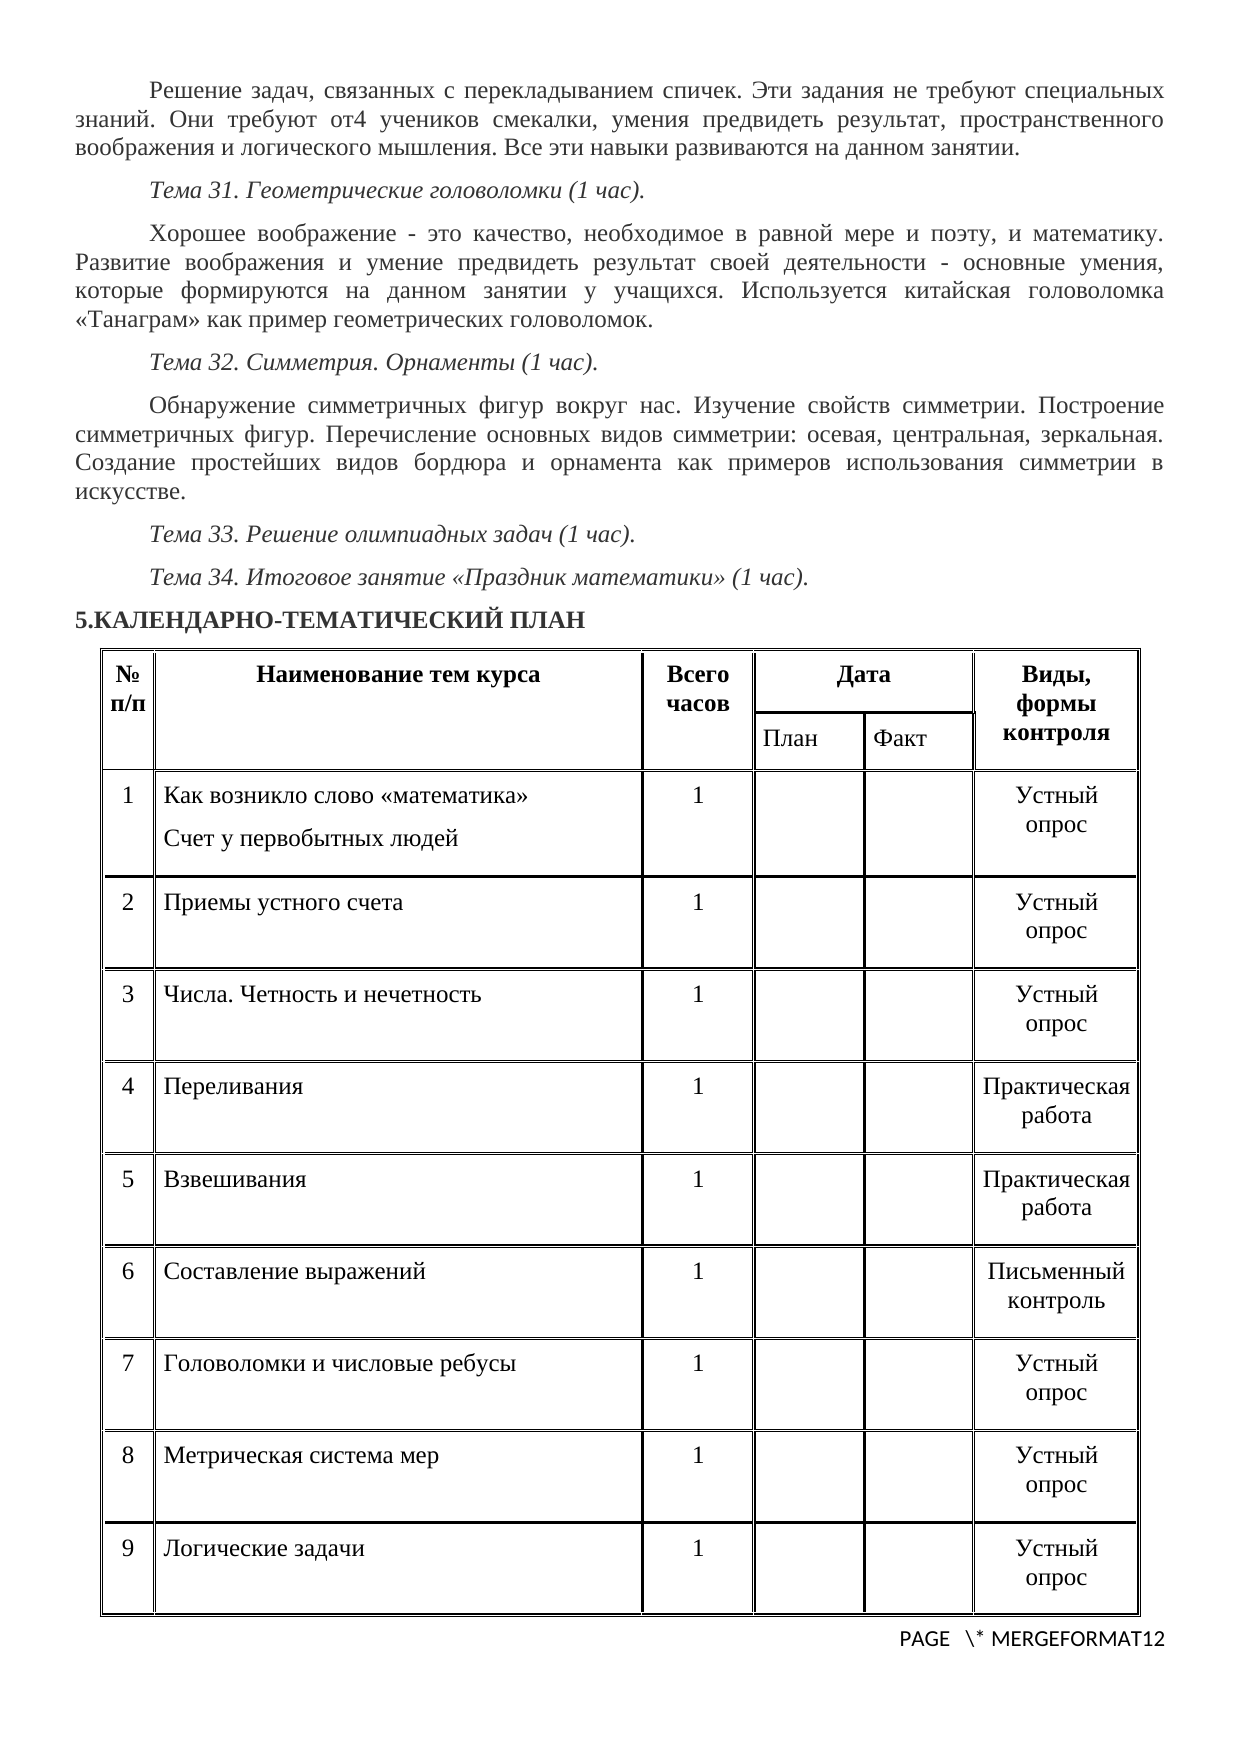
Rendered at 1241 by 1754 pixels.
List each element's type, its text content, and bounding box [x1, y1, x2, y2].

table_cell Составление выражений [156, 1248, 641, 1336]
table_cell 1 [644, 1063, 752, 1152]
table_cell [866, 1155, 972, 1244]
table_cell 1 [644, 1432, 752, 1521]
text Тема 32. Симметрия. Орнаменты (1 час). [75, 347, 1165, 376]
table_cell [866, 971, 972, 1059]
table_cell [756, 1432, 863, 1521]
table_header № п/п [103, 651, 154, 768]
table_cell Как возникло слово «математика» Счет у первобытных людей [156, 772, 641, 875]
table_cell [756, 772, 863, 875]
table_cell Головоломки и числовые ребусы [156, 1340, 641, 1429]
table_cell 1 [644, 1340, 752, 1429]
table_cell Логические задачи [155, 1524, 642, 1613]
table_header Наименование тем курса [155, 649, 642, 768]
table_cell 8 [101, 1429, 154, 1521]
table_cell 5 [101, 1152, 154, 1244]
table_cell Взвешивания [156, 1155, 641, 1244]
table_cell Устный опрос [974, 1521, 1137, 1613]
text 5.КАЛЕНДАРНО-ТЕМАТИЧЕСКИЙ ПЛАН [75, 605, 1165, 633]
table_cell 3 [103, 967, 153, 1059]
table_cell [754, 1524, 864, 1613]
table_cell [756, 878, 863, 967]
table_cell 1 [644, 878, 752, 967]
table_cell 7 [103, 1336, 153, 1429]
table_cell [866, 1432, 972, 1521]
table_cell [756, 1340, 863, 1429]
table_cell Переливания [156, 1063, 641, 1152]
table_cell [866, 1063, 972, 1152]
text Тема 31. Геометрические головоломки (1 час). [75, 175, 1165, 204]
table_header Виды, формы контроля [974, 651, 1137, 768]
table_cell [866, 1340, 972, 1429]
table_cell Метрическая система мер [156, 1432, 641, 1521]
table_header Дата [754, 651, 974, 711]
table_cell Практическая работа [974, 1152, 1139, 1244]
text Тема 34. Итоговое занятие «Праздник математики» (1 час). [75, 562, 1165, 591]
text Обнаружение симметричных фигур вокруг нас. Изучение свойств симметрии. Построение симметричных фигур. Перечисление основных видов симметрии: осевая, центральная, зеркальная. Создание простейших видов бордюра и орнамента как примеров использования симметрии в искусстве. [75, 390, 1165, 505]
table_cell [864, 1524, 974, 1613]
table_cell Числа. Четность и нечетность [156, 971, 641, 1059]
table_cell [756, 1155, 863, 1244]
table_cell [866, 1248, 972, 1336]
table_cell 1 [644, 1248, 752, 1336]
table_cell Устный опрос [974, 1429, 1139, 1521]
table_cell Приемы устного счета [156, 878, 641, 967]
table_cell 1 [644, 971, 752, 1059]
table_cell [756, 1063, 863, 1152]
table_cell 1 [644, 1155, 752, 1244]
table_cell Устный опрос [975, 769, 1138, 875]
table_cell 4 [103, 1060, 153, 1152]
table_cell 1 [103, 770, 153, 875]
table_cell [866, 772, 972, 875]
table_cell 2 [103, 875, 153, 967]
table_cell 1 [642, 1521, 754, 1613]
table_cell Устный опрос [975, 875, 1137, 967]
table_cell Письменный контроль [975, 1244, 1138, 1336]
table_cell 6 [103, 1244, 153, 1336]
table_cell 1 [644, 772, 752, 875]
table_cell Практическая работа [975, 1060, 1138, 1152]
text Тема 33. Решение олимпиадных задач (1 час). [75, 519, 1165, 548]
table_cell Устный опрос [975, 1336, 1138, 1429]
table_cell Устный опрос [975, 967, 1138, 1059]
table_cell [866, 878, 972, 967]
text Хорошее воображение - это качество, необходимое в равной мере и поэту, и математику. Развитие воображения и умение предвидеть результат своей деятельности - основные умения, которые формируются на данном занятии у учащихся. Используется китайская головоломка «Танаграм» как пример геометрических головоломок. [75, 218, 1165, 333]
text Решение задач, связанных с перекладыванием спичек. Эти задания не требуют специальных знаний. Они требуют от4 учеников смекалки, умения предвидеть результат, пространственного воображения и логического мышления. Все эти навыки развиваются на данном занятии. [75, 75, 1165, 161]
table_cell План [756, 714, 863, 768]
table_cell [756, 971, 863, 1059]
table_cell [756, 1248, 863, 1336]
table_header Всего часов [642, 649, 754, 768]
table_cell 9 [103, 1521, 154, 1613]
table_cell Факт [866, 714, 972, 768]
